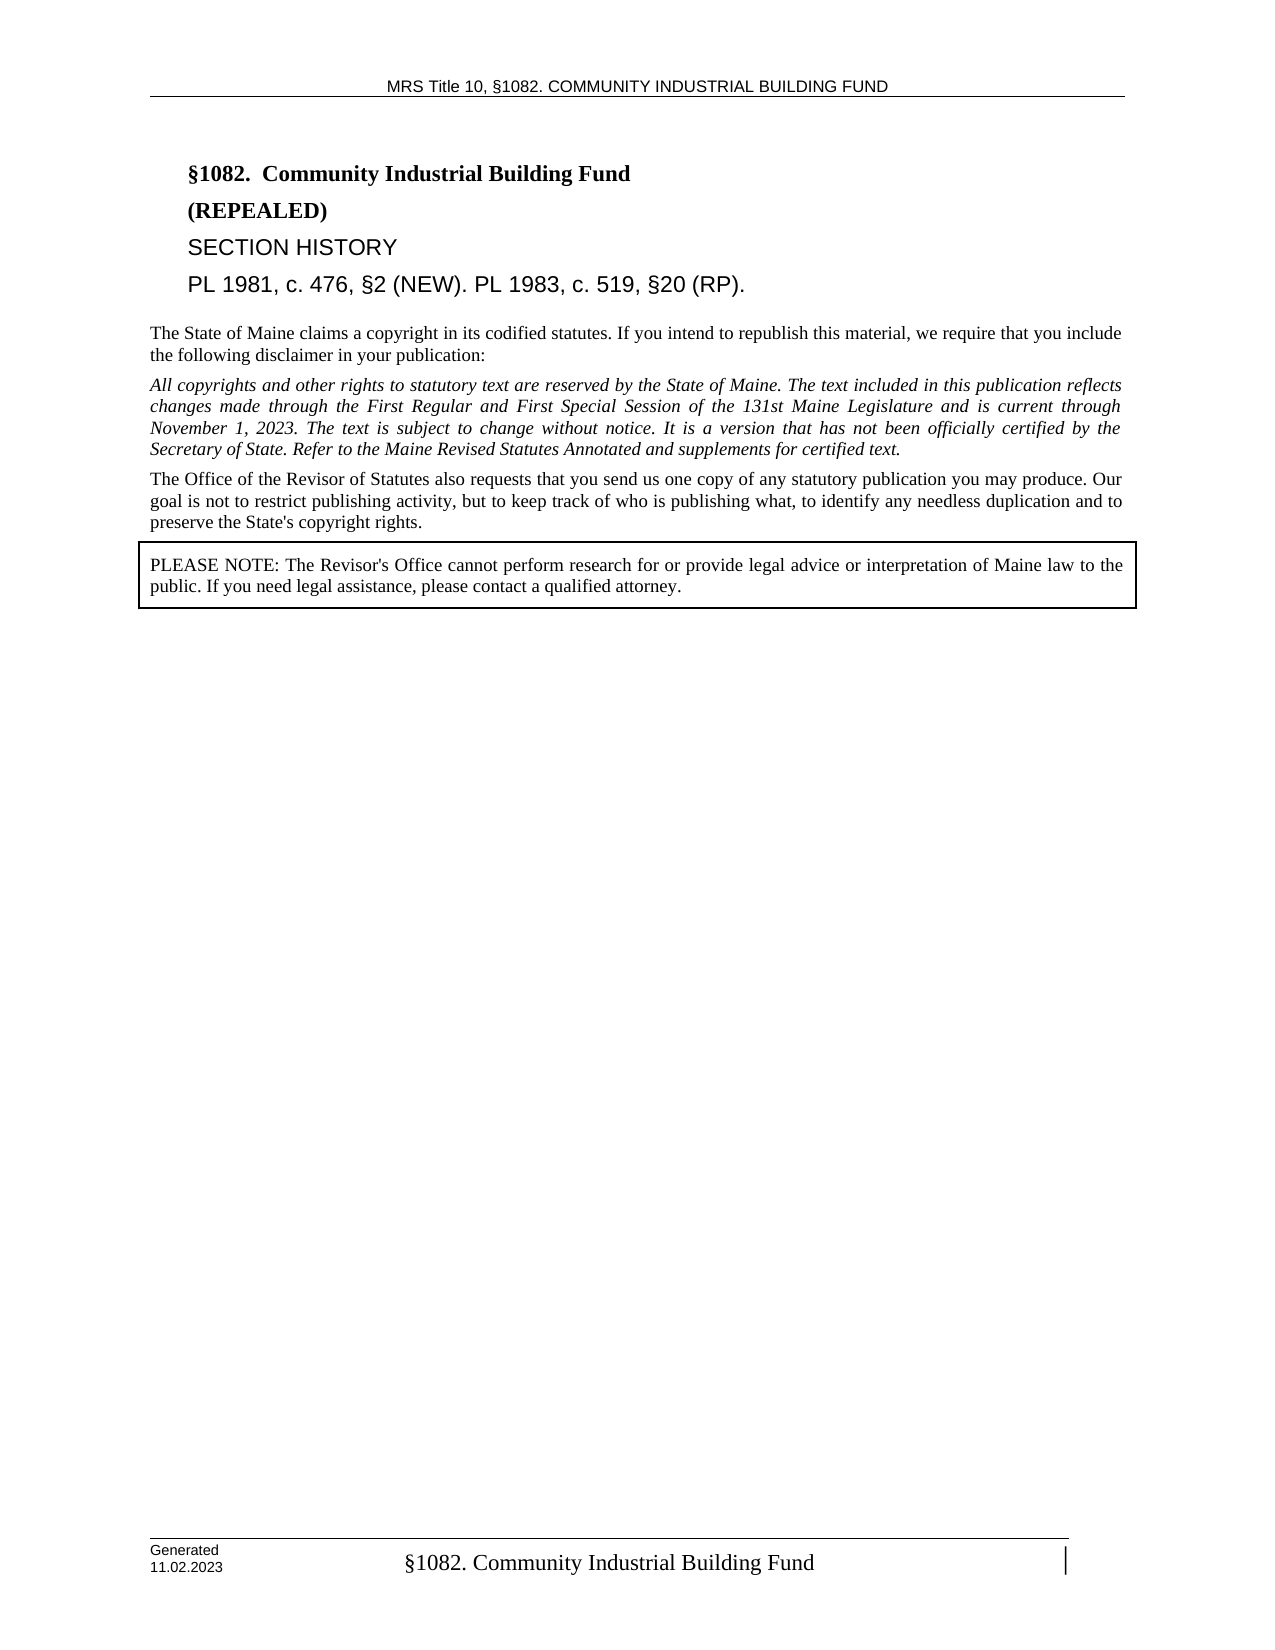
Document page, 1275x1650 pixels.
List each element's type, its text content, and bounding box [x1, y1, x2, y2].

text (REPEALED) [187, 197, 1125, 223]
text The Office of the Revisor of Statutes also requests that you send us one copy of any statutory publication you may produce. Our goal is not to restrict publishing activity, but to keep track of who is publishing what, to identify any needless duplication and to preserve the State's copyright rights. [150, 468, 1125, 533]
text PLEASE NOTE: The Revisor's Office cannot perform research for or provide legal advice or interpretation of Maine law to the public. If you need legal assistance, please contact a qualified attorney. [140, 543, 1135, 607]
text PL 1981, c. 476, §2 (NEW). PL 1983, c. 519, §20 (RP). [187, 271, 1125, 297]
text SECTION HISTORY [187, 234, 1125, 260]
text The State of Maine claims a copyright in its codified statutes. If you intend to republish this material, we require that you include the following disclaimer in your publication: [150, 322, 1125, 365]
text All copyrights and other rights to statutory text are reserved by the State of Maine. The text included in this publication reflects changes made through the First Regular and First Special Session of the 131st Maine Legislature and is current through November 1, 2023 . The text is subject to change without notice. It is a version that has not been officially certified by the Secretary of State. Refer to the Maine Revised Statutes Annotated and supplements for certified text. [150, 373, 1125, 460]
text §1082. Community Industrial Building Fund [187, 160, 1125, 187]
